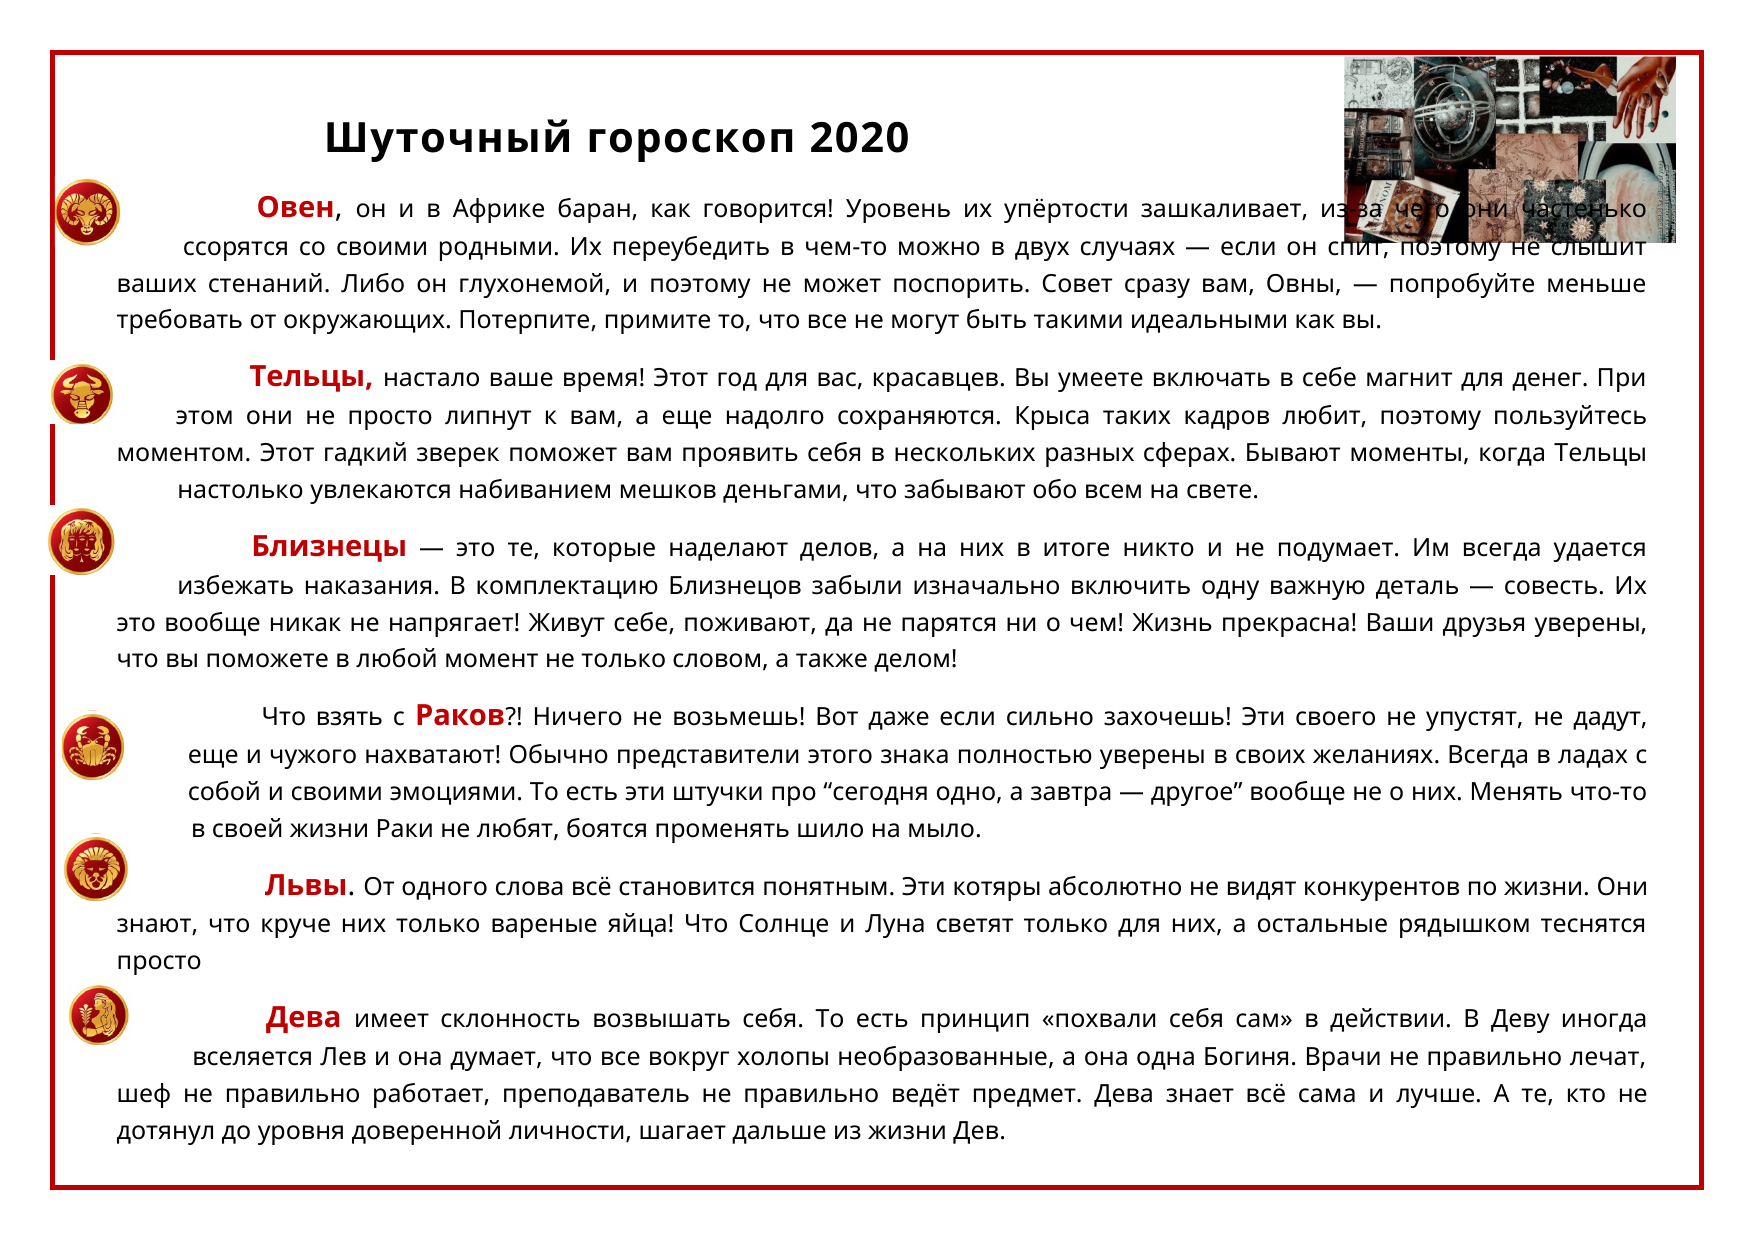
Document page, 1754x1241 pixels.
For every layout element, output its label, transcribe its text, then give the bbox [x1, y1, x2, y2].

text Тельцы, настало ваше время! Этот год для вас, красавцев. Вы умеете включать в себе магнит для денег. При этом они не просто липнут к вам, а еще надолго сохраняются. Крыса таких кадров любит, поэтому пользуйтесь моментом. Этот гадкий зверек поможет вам проявить себя в нескольких разных сферах. Бывают моменты, когда Тельцы настолько увлекаются набиванием мешков деньгами, что забывают обо всем на свете. [116, 356, 1649, 506]
text Львы. От одного слова всё становится понятным. Эти котяры абсолютно не видят конкурентов по жизни. Они знают, что круче них только вареные яйца! Что Солнце и Луна светят только для них, а остальные рядышком теснятся просто [116, 864, 1649, 977]
text Овен, он и в Африке баран, как говорится! Уровень их упёртости зашкаливает, из-за чего они частенько ссорятся со своими родными. Их переубедить в чем-то можно в двух случаях — если он спит, поэтому не слышит ваших стенаний. Либо он глухонемой, и поэтому не может поспорить. Совет сразу вам, Овны, — попробуйте меньше требовать от окружающих. Потерпите, примите то, что все не могут быть такими идеальными как вы. [116, 186, 1649, 336]
picture [1345, 57, 1676, 108]
text Близнецы — это те, которые наделают делов, а на них в итоге никто и не подумает. Им всегда удается избежать наказания. В комплектацию Близнецов забыли изначально включить одну важную деталь — совесть. Их это вообще никак не напрягает! Живут себе, поживают, да не парятся ни о чем! Жизнь прекрасна! Ваши друзья уверены, что вы поможете в любой момент не только словом, а также делом! [116, 525, 1649, 675]
picture [54, 176, 123, 248]
picture [49, 360, 117, 428]
picture [1345, 165, 1676, 243]
text Что взять с Раков?! Ничего не возьмешь! Вот даже если сильно захочешь! Эти своего не упустят, не дадут, еще и чужого нахватают! Обычно представители этого знака полностью уверены в своих желаниях. Всегда в ладах с собой и своими эмоциями. То есть эти штучки про “сегодня одно, а завтра — другое” вообще не о них. Менять что-то в своей жизни Раки не любят, боятся променять шило на мыло. [116, 694, 1649, 844]
text Дева имеет склонность возвышать себя. То есть принцип «похвали себя сам» в действии. В Деву иногда вселяется Лев и она думает, что все вокруг холопы необразованные, а она одна Богиня. Врачи не правильно лечат, шеф не правильно работает, преподаватель не правильно ведёт предмет. Дева знает всё сама и лучше. А те, кто не дотянул до уровня доверенной личности, шагает дальше из жизни Дев. [116, 996, 1649, 1146]
subtitle Шуточный гороскоп 2020 [311, 108, 1679, 165]
picture [45, 505, 117, 577]
